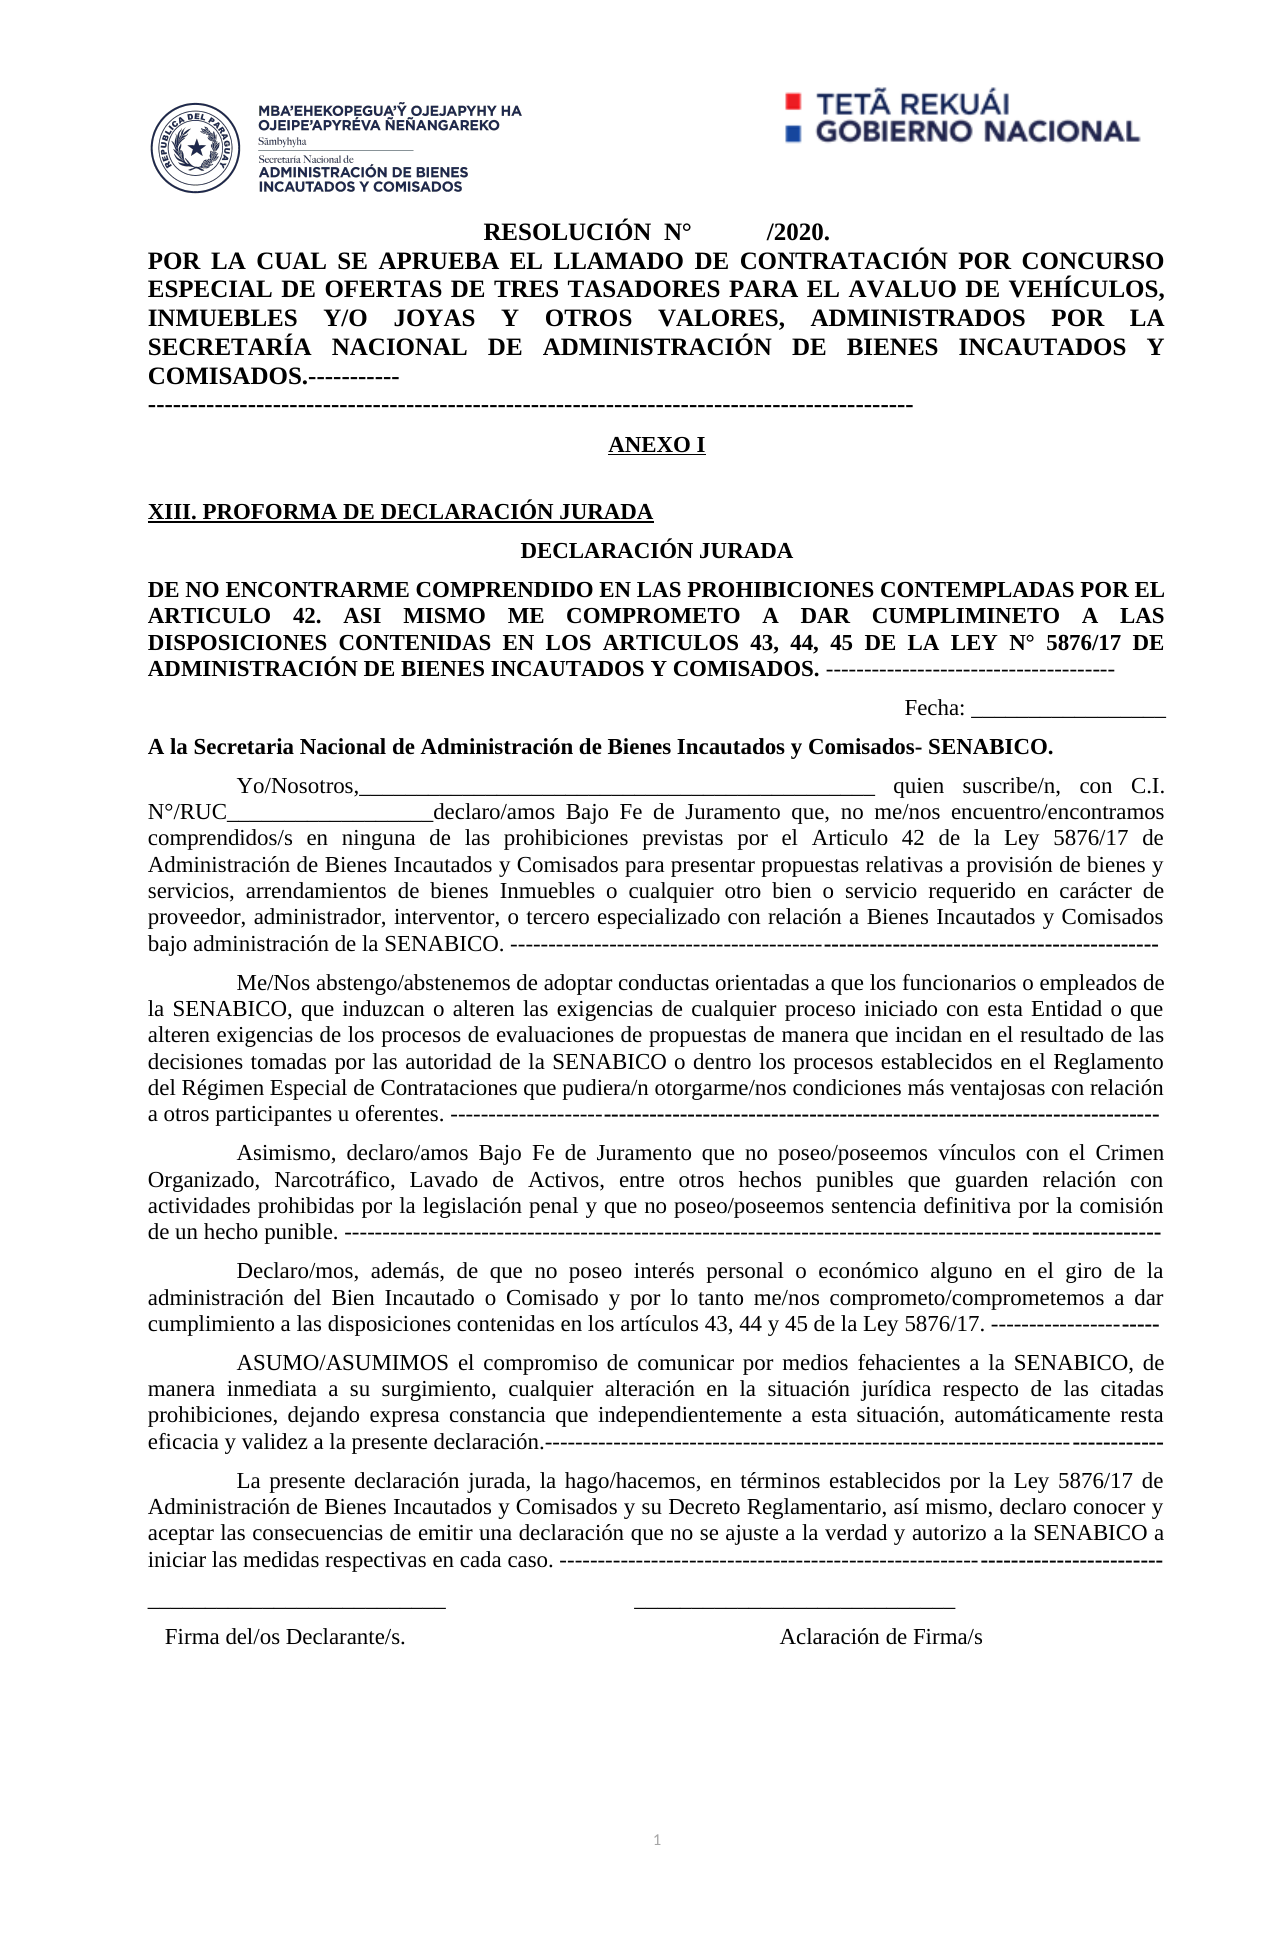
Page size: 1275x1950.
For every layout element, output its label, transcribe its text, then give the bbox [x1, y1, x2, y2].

text Yo/Nosotros,_____________________________________________ quien suscribe/n, con C.I. N°/RUC__________________declaro/amos Bajo Fe de Juramento que, no me/nos encuentro/encontramos comprendidos/s en ninguna de las prohibiciones previstas por el Articulo 42 de la Ley 5876/17 de Administración de Bienes Incautados y Comisados para presentar propuestas relativas a provisión de bienes y servicios, arrendamientos de bienes Inmuebles o cualquier otro bien o servicio requerido en carácter de proveedor, administrador, interventor, o tercero especializado con relación a Bienes Incautados y Comisados bajo administración de la SENABICO. ------------------------------------------------------------------------------------- [148, 772, 1166, 956]
text La presente declaración jurada, la hago/hacemos, en términos establecidos por la Ley 5876/17 de Administración de Bienes Incautados y Comisados y su Decreto Reglamentario, así mismo, declaro conocer y aceptar las consecuencias de emitir una declaración que no se ajuste a la verdad y autorizo a la SENABICO a iniciar las medidas respectivas en cada caso. ------------------------------------------------------------------------------- [148, 1467, 1166, 1572]
picture [147, 102, 527, 194]
text Me/Nos abstengo/abstenemos de adoptar conductas orientadas a que los funcionarios o empleados de la SENABICO, que induzcan o alteren las exigencias de cualquier proceso iniciado con esta Entidad o que alteren exigencias de los procesos de evaluaciones de propuestas de manera que incidan en el resultado de las decisiones tomadas por las autoridad de la SENABICO o dentro los procesos establecidos en el Reglamento del Régimen Especial de Contrataciones que pudiera/n otorgarme/nos condiciones más ventajosas con relación a otros participantes u oferentes. --------------------------------------------------------------------------------------------- [148, 969, 1166, 1127]
text ASUMO/ASUMIMOS el compromiso de comunicar por medios fehacientes a la SENABICO, de manera inmediata a su surgimiento, cualquier alteración en la situación jurídica respecto de las citadas prohibiciones, dejando expresa constancia que independientemente a esta situación, automáticamente resta eficacia y validez a la presente declaración.--------------------------------------------------------------------------------- [148, 1349, 1166, 1454]
text Firma del/os Declarante/s. Aclaración de Firma/s [148, 1623, 1166, 1650]
text Asimismo, declaro/amos Bajo Fe de Juramento que no poseo/poseemos vínculos con el Crimen Organizado, Narcotráfico, Lavado de Activos, entre otros hechos punibles que guarden relación con actividades prohibidas por la legislación penal y que no poseo/poseemos sentencia definitiva por la comisión de un hecho punible. ----------------------------------------------------------------------------------------------------------- [148, 1139, 1166, 1245]
text DECLARACIÓN JURADA [148, 537, 1166, 563]
text Fecha: _________________ [148, 694, 1166, 720]
picture [778, 83, 1147, 153]
text A la Secretaria Nacional de Administración de Bienes Incautados y Comisados- SENABICO. [148, 733, 1166, 759]
text DE NO ENCONTRARME COMPRENDIDO EN LAS PROHIBICIONES CONTEMPLADAS POR EL ARTICULO 42. ASI MISMO ME COMPROMETO A DAR CUMPLIMINETO A LAS DISPOSICIONES CONTENIDAS EN LOS ARTICULOS 43, 44, 45 DE LA LEY N° 5876/17 DE ADMINISTRACIÓN DE BIENES INCAUTADOS Y COMISADOS. -------------------------------------- [148, 576, 1166, 681]
text XIII. PROFORMA DE DECLARACIÓN JURADA [148, 498, 1166, 525]
text Declaro/mos, además, de que no poseo interés personal o económico alguno en el giro de la administración del Bien Incautado o Comisado y por lo tanto me/nos comprometo/comprometemos a dar cumplimiento a las disposiciones contenidas en los artículos 43, 44 y 45 de la Ley 5876/17. ---------------------- [148, 1257, 1166, 1336]
text __________________________ ____________________________ [148, 1584, 1166, 1611]
